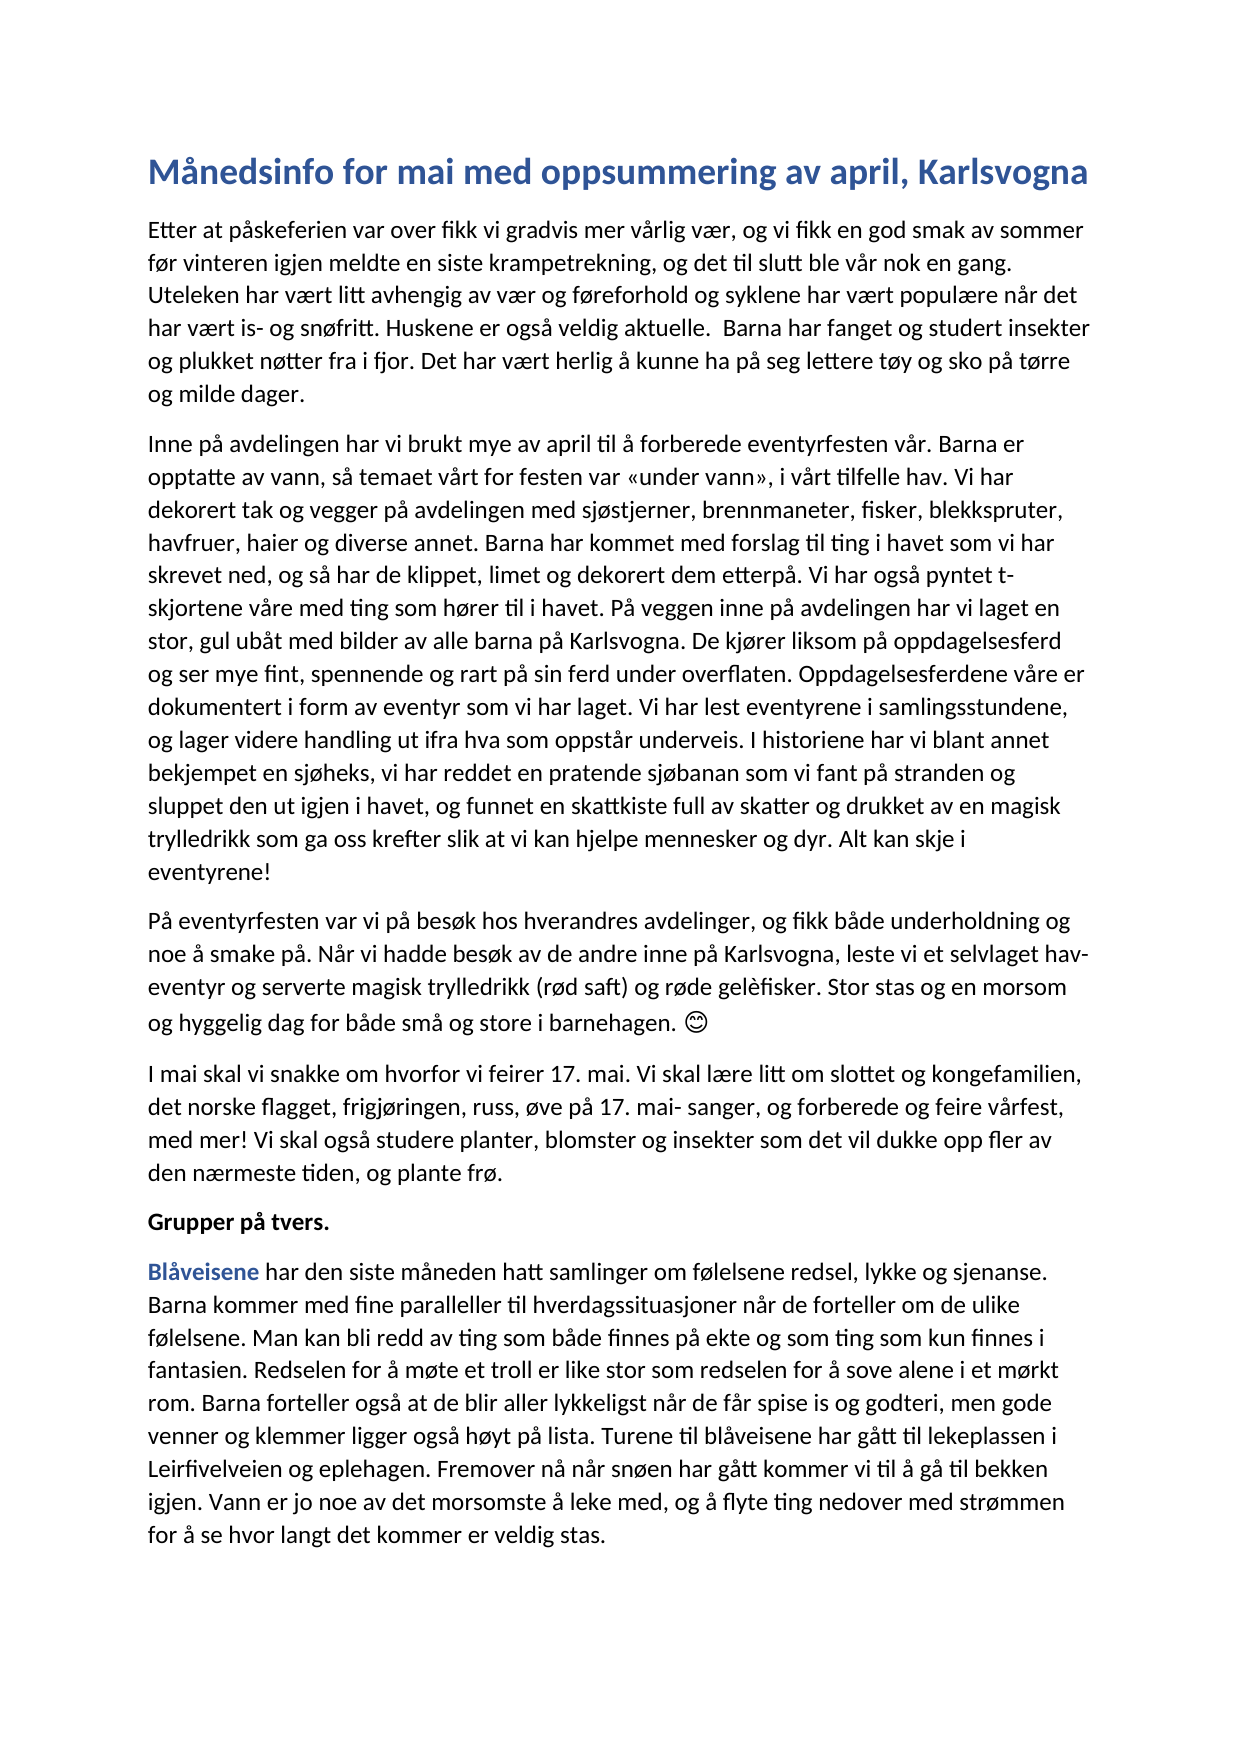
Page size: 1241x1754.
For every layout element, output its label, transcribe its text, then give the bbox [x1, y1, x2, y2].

text Månedsinfo for mai med oppsummering av april, Karlsvogna [148, 148, 1093, 193]
text På eventyrfesten var vi på besøk hos hverandres avdelinger, og fikk både underholdning og noe å smake på. Når vi hadde besøk av de andre inne på Karlsvogna, leste vi et selvlaget hav-eventyr og serverte magisk trylledrikk (rød saft) og røde gelèfisker. Stor stas og en morsom og hyggelig dag for både små og store i barnehagen. [148, 905, 1093, 1038]
text Inne på avdelingen har vi brukt mye av april til å forberede eventyrfesten vår. Barna er opptatte av vann, så temaet vårt for festen var «under vann», i vårt tilfelle hav. Vi har dekorert tak og vegger på avdelingen med sjøstjerner, brennmaneter, fisker, blekkspruter, havfruer, haier og diverse annet. Barna har kommet med forslag til ting i havet som vi har skrevet ned, og så har de klippet, limet og dekorert dem etterpå. Vi har også pyntet t-skjortene våre med ting som hører til i havet. På veggen inne på avdelingen har vi laget en stor, gul ubåt med bilder av alle barna på Karlsvogna. De kjører liksom på oppdagelsesferd og ser mye fint, spennende og rart på sin ferd under overflaten. Oppdagelsesferdene våre er dokumentert i form av eventyr som vi har laget. Vi har lest eventyrene i samlingsstundene, og lager videre handling ut ifra hva som oppstår underveis. I historiene har vi blant annet bekjempet en sjøheks, vi har reddet en pratende sjøbanan som vi fant på stranden og sluppet den ut igjen i havet, og funnet en skattkiste full av skatter og drukket av en magisk trylledrikk som ga oss krefter slik at vi kan hjelpe mennesker og dyr. Alt kan skje i eventyrene! [148, 428, 1093, 886]
text I mai skal vi snakke om hvorfor vi feirer 17. mai. Vi skal lære litt om slottet og kongefamilien, det norske flagget, frigjøringen, russ, øve på 17. mai- sanger, og forberede og feire vårfest, med mer! Vi skal også studere planter, blomster og insekter som det vil dukke opp fler av den nærmeste tiden, og plante frø. [148, 1058, 1093, 1187]
text Blåveisene har den siste måneden hatt samlinger om følelsene redsel, lykke og sjenanse. Barna kommer med fine paralleller til hverdagssituasjoner når de forteller om de ulike følelsene. Man kan bli redd av ting som både finnes på ekte og som ting som kun finnes i fantasien. Redselen for å møte et troll er like stor som redselen for å sove alene i et mørkt rom. Barna forteller også at de blir aller lykkeligst når de får spise is og godteri, men gode venner og klemmer ligger også høyt på lista. Turene til blåveisene har gått til lekeplassen i Leirfivelveien og eplehagen. Fremover nå når snøen har gått kommer vi til å gå til bekken igjen. Vann er jo noe av det morsomste å leke med, og å flyte ting nedover med strømmen for å se hvor langt det kommer er veldig stas. [148, 1256, 1093, 1550]
text Etter at påskeferien var over fikk vi gradvis mer vårlig vær, og vi fikk en god smak av sommer før vinteren igjen meldte en siste krampetrekning, og det til slutt ble vår nok en gang. Uteleken har vært litt avhengig av vær og føreforhold og syklene har vært populære når det har vært is- og snøfritt. Huskene er også veldig aktuelle. Barna har fanget og studert insekter og plukket nøtter fra i fjor. Det har vært herlig å kunne ha på seg lettere tøy og sko på tørre og milde dager. [148, 214, 1093, 409]
text Grupper på tvers. [148, 1206, 1093, 1237]
